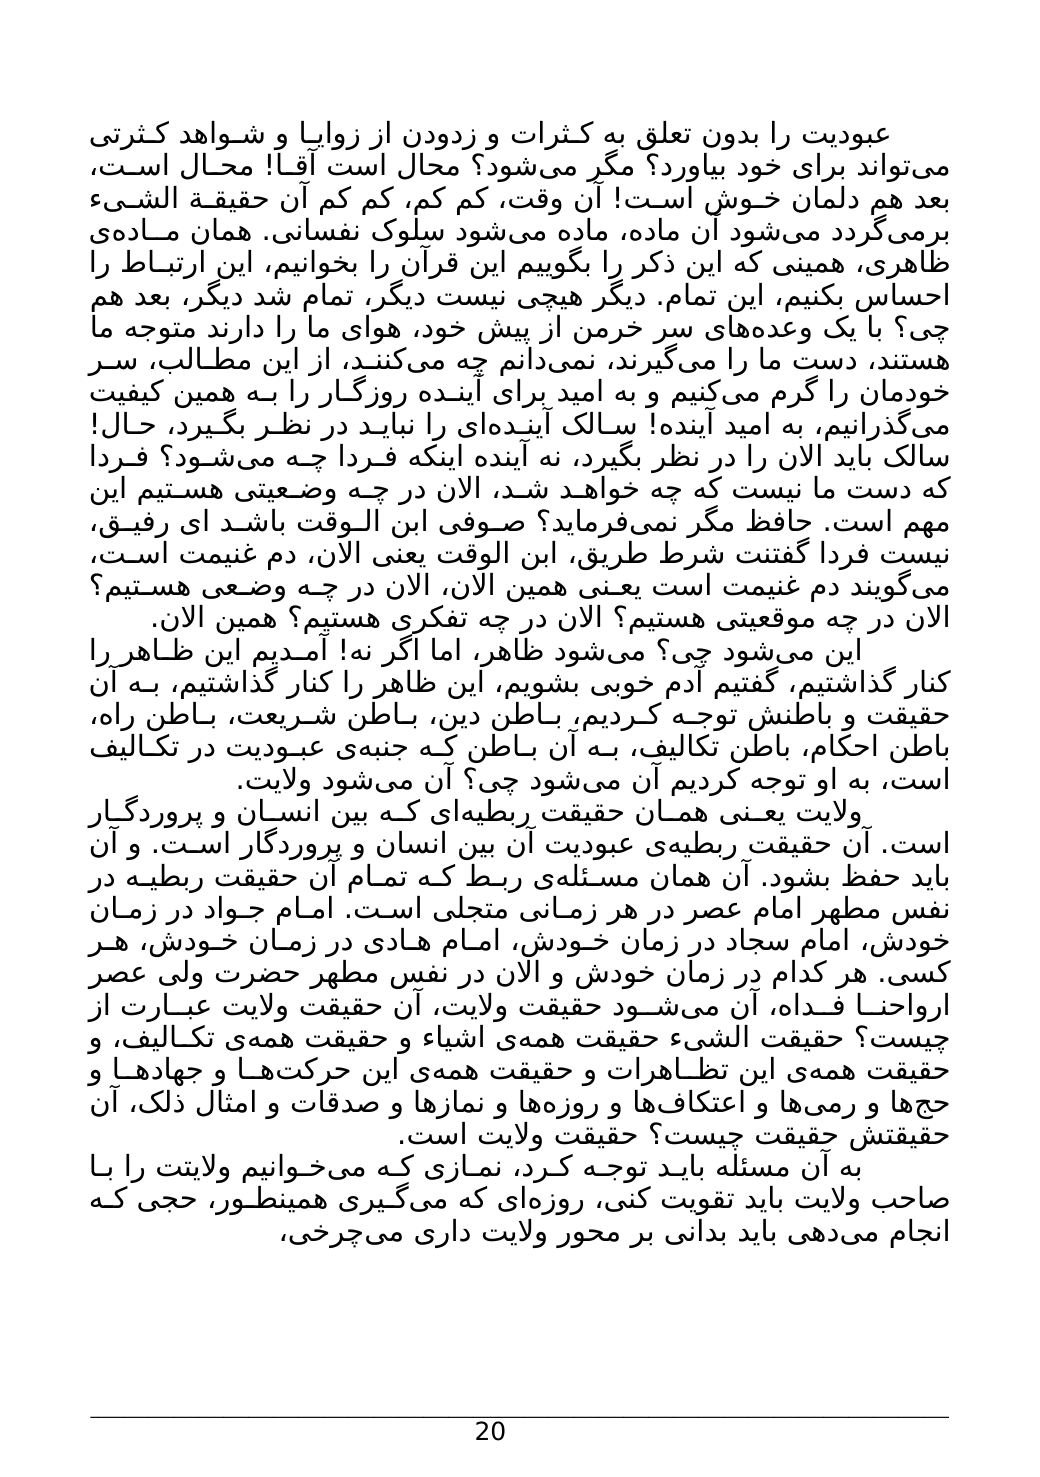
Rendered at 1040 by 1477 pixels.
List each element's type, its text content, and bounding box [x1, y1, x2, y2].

text ولایت یعنی همان حقیقت ربطیه‌ای که بین انسان و پروردگار است. آن حقیقت ربطیه‌ی عبودیت آن بین انسان و پروردگار است. و آن باید حفظ بشود. آن همان مسئله‌ی ربط که تمام آن حقیقت ربطیه در نفس مطهر امام عصر در هر زمانی متجلی است. امام جواد در زمان خودش، امام سجاد در زمان خودش، امام هادی در زمان خودش، هر کسی. هر کدام در زمان خودش و الان در نفس مطهر حضرت ولی عصر ارواحنا فداه، آن می‌شود حقیقت ولایت، آن حقیقت ولایت عبارت از چیست؟ حقیقت الشی‌ء حقیقت همه‌ی اشیاء و حقیقت همه‌ی تکالیف، و حقیقت همه‌ی این تظاهرات و حقیقت همه‌ی این حرکت‌ها و جهادها و حج‌ها و رمی‌ها و اعتکاف‌ها و روزه‌ها و نمازها و صدقات و امثال ذلک، آن حقیقتش حقیقت چیست؟ حقیقت ولایت است. [89, 796, 951, 1151]
text این می‌شود چی؟ می‌شود ظاهر، اما اگر نه! آمدیم این ظاهر را کنار گذاشتیم، گفتیم آدم خوبی بشویم، این ظاهر را کنار گذاشتیم، به آن حقیقت و باطنش توجه کردیم، باطن دین، باطن شریعت، باطن راه، باطن احکام، باطن تکالیف، به آن باطن که جنبه‌ی عبودیت در تکالیف است، به او توجه کردیم آن می‌شود چی؟ آن می‌شود ولایت. [89, 635, 951, 796]
text به آن مسئله باید توجه کرد، نمازی که می‌خوانیم ولایتت را با صاحب ولایت باید تقویت کنی، روزه‌ای که می‌گیری همینطور، حجی که انجام می‌دهی باید بدانی بر محور ولایت داری می‌چرخی، [89, 1151, 951, 1248]
text عبودیت را بدون تعلق به کثرات و زدودن از زوایا و شواهد کثرتی می‌تواند برای خود بیاورد؟ مگر می‌شود؟ محال است آقا! محال است، بعد هم دلمان خوش است! آن وقت، کم کم، کم کم آن حقیقة الشی‌ء برمی‌گردد می‌شود آن ماده، ماده می‌شود سلوک نفسانی. همان ماده‌ی ظاهری، همینی که این ذکر را بگوییم این قرآن را بخوانیم، این ارتباط را احساس بکنیم، این تمام. دیگر هیچی نیست دیگر، تمام شد دیگر، بعد هم چی؟ با یک وعده‌های سر خرمن از پیش خود، هوای ما را دارند متوجه ما هستند، دست ما را می‌گیرند، نمی‌دانم چه می‌کنند، از این مطالب، سر خودمان را گرم می‌کنیم و به امید برای آینده روزگار را به همین کیفیت می‌گذرانیم، به امید آینده! سالک آینده‌ای را نباید در نظر بگیرد، حال! سالک باید الان را در نظر بگیرد، نه آینده اینکه فردا چه می‌شود؟ فردا که دست ما نیست که چه خواهد شد، الان در چه وضعیتی هستیم این مهم است. حافظ مگر نمی‌فرماید؟ صوفی ابن الوقت باشد ای رفیق، نیست فردا گفتنت شرط طریق، ابن الوقت یعنی الان، دم غنیمت است، می‌گویند دم غنیمت است یعنی همین الان، الان در چه وضعی هستیم؟ الان در چه موقعیتی هستیم؟ الان در چه تفکری هستیم؟ همین الان. [89, 118, 951, 635]
